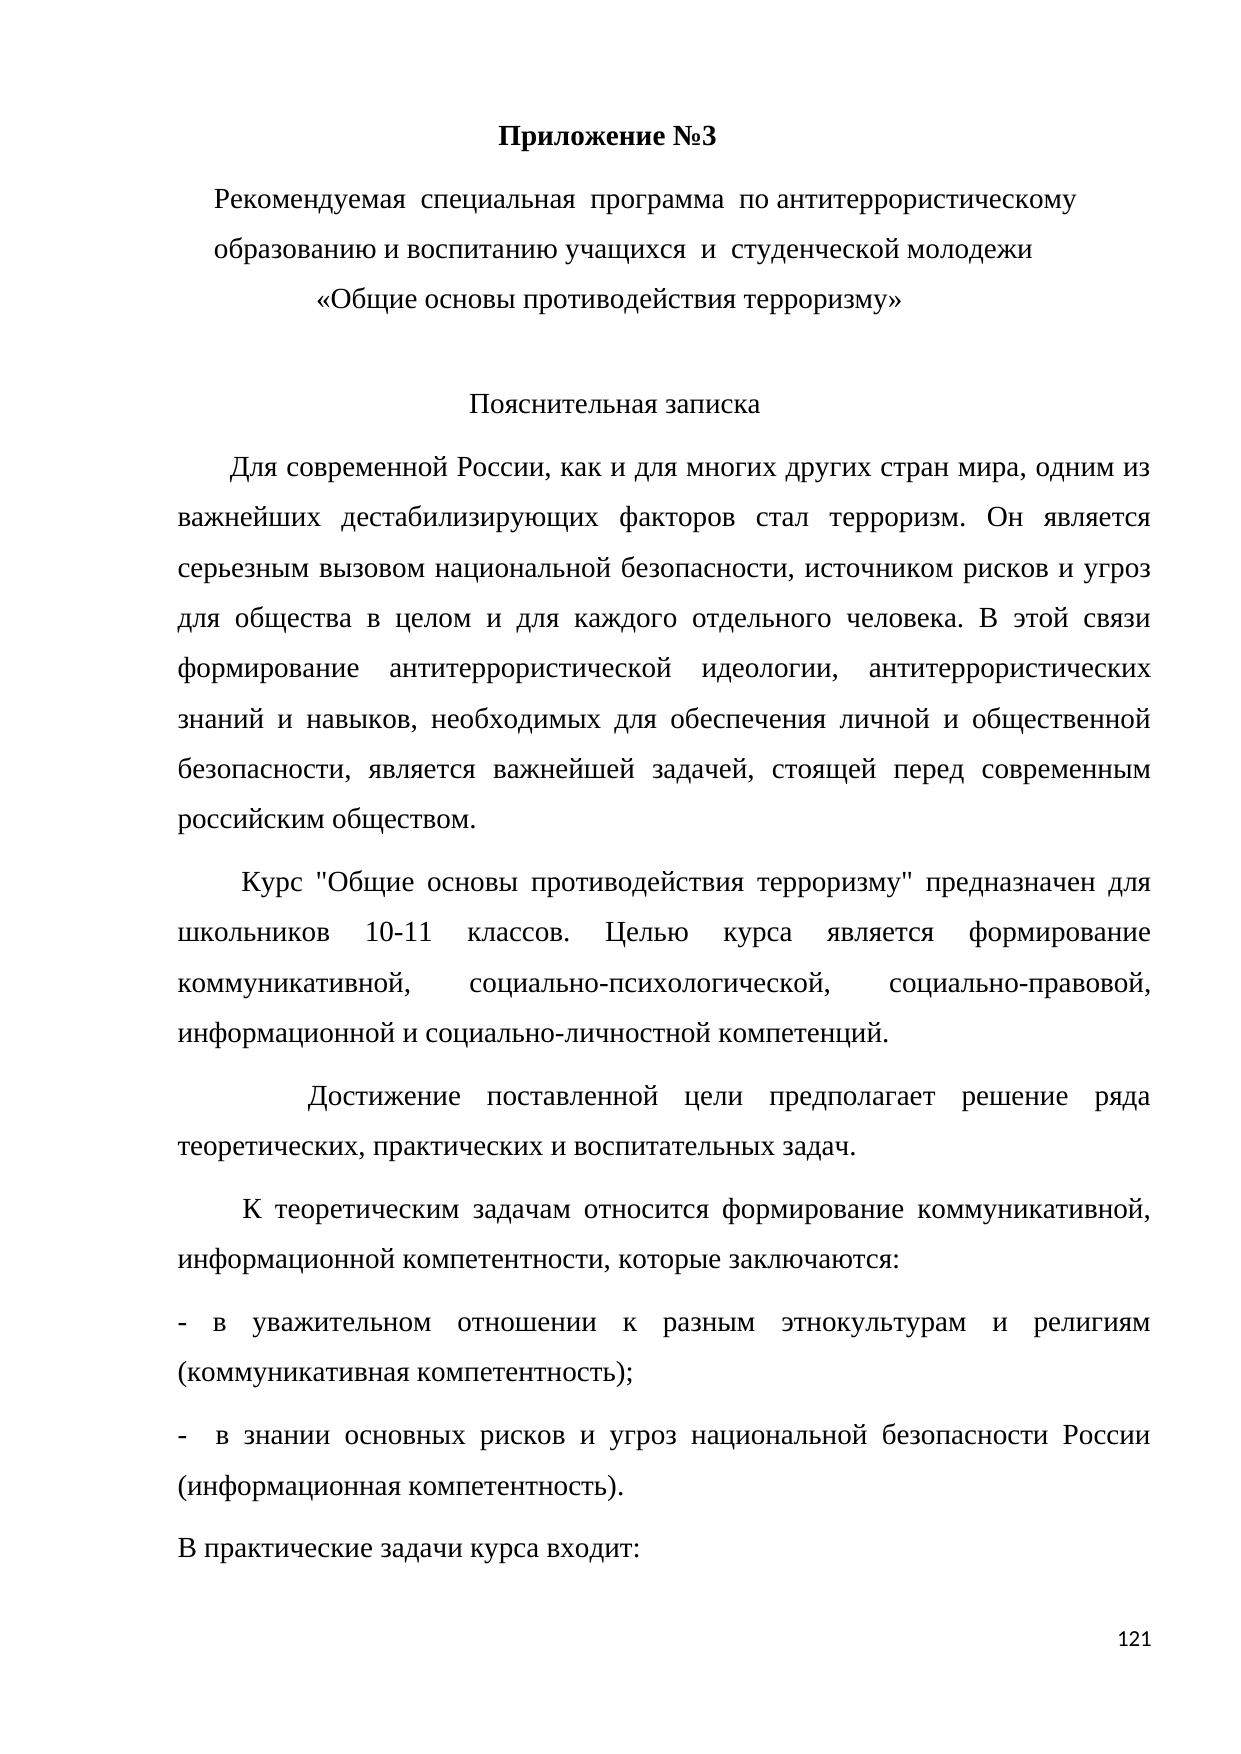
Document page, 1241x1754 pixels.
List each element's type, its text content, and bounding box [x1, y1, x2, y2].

text - в знании основных рисков и угроз национальной безопасности России (информационная компетентность). [177, 1417, 1152, 1501]
text образованию и воспитанию учащихся и студенческой молодежи [177, 231, 1152, 265]
text Приложение №3 [177, 118, 1152, 152]
text Пояснительная записка [177, 386, 1152, 420]
text - в уважительном отношении к разным этнокультурам и религиям (коммуникативная компетентность); [177, 1304, 1152, 1388]
text В практические задачи курса входит: [177, 1530, 1152, 1564]
text Для современной России, как и для многих других стран мира, одним из важнейших дестабилизирующих факторов стал терроризм. Он является серьезным вызовом национальной безопасности, источником рисков и угроз для общества в целом и для каждого отдельного человека. В этой связи формирование антитеррористической идеологии, антитеррористических знаний и навыков, необходимых для обеспечения личной и общественной безопасности, является важнейшей задачей, стоящей перед современным российским обществом. [177, 449, 1152, 835]
text Рекомендуемая специальная программа по антитеррористическому [177, 181, 1152, 214]
text Достижение поставленной цели предполагает решение ряда теоретических, практических и воспитательных задач. [177, 1078, 1152, 1162]
text К теоретическим задачам относится формирование коммуникативной, информационной компетентности, которые заключаются: [177, 1191, 1152, 1275]
text «Общие основы противодействия терроризму» [177, 282, 1152, 315]
text Курс "Общие основы противодействия терроризму" предназначен для школьников 10-11 классов. Целью курса является формирование коммуникативной, социально-психологической, социально-правовой, информационной и социально-личностной компетенций. [177, 864, 1152, 1049]
